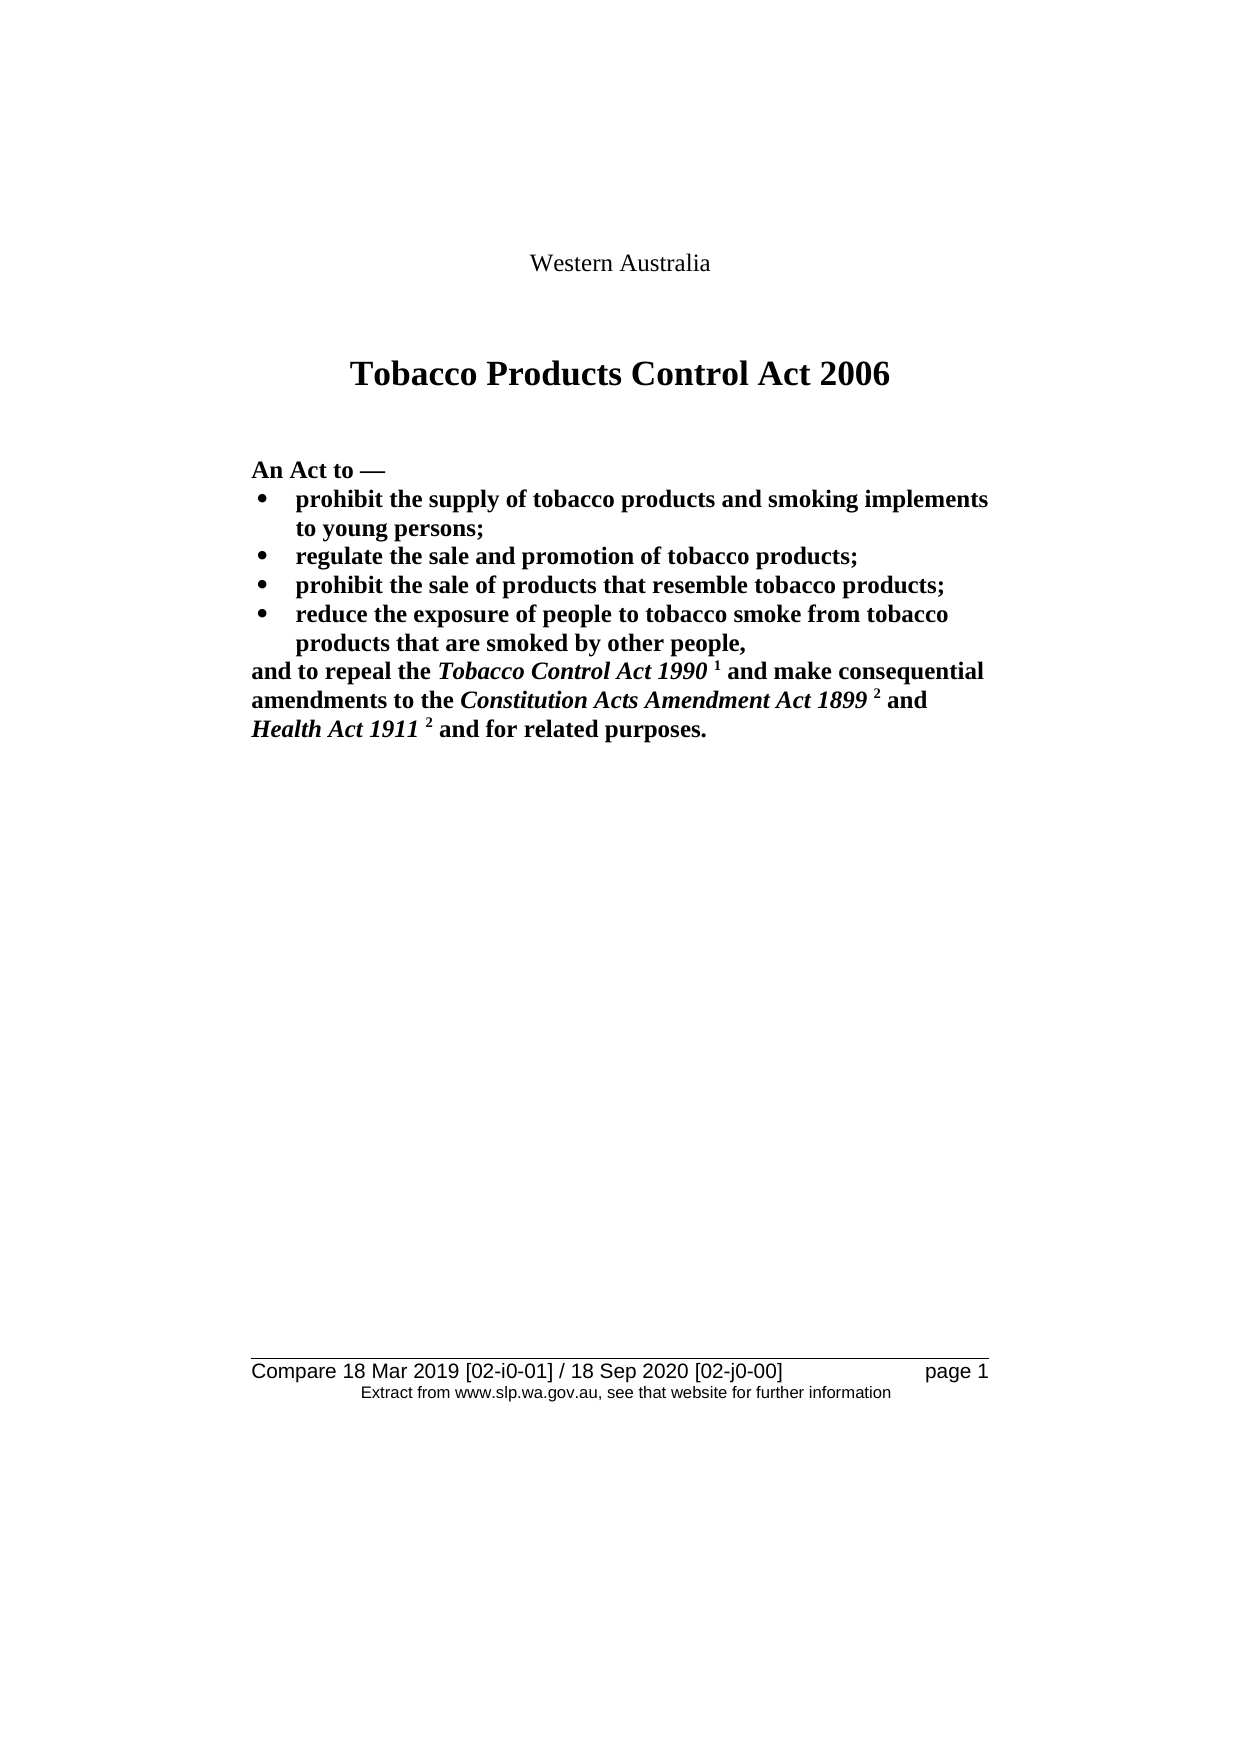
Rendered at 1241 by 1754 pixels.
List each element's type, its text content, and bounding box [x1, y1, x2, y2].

title prohibit the sale of products that resemble tobacco products; [258, 570, 989, 599]
title regulate the sale and promotion of tobacco products; [258, 541, 989, 570]
title An Act to — [251, 455, 989, 484]
text Tobacco Products Control Act 2006 [251, 352, 989, 393]
title reduce the exposure of people to tobacco smoke from tobacco products that are smoked by other people, [258, 599, 989, 656]
title and to repeal the Tobacco Control Act 1990 1 and make consequential amendments to the Constitution Acts Amendment Act 1899 2 and Health Act 1911 2 and for related purposes. [251, 656, 989, 743]
title prohibit the supply of tobacco products and smoking implements to young persons; [258, 484, 989, 541]
text Western Australia [251, 248, 989, 277]
